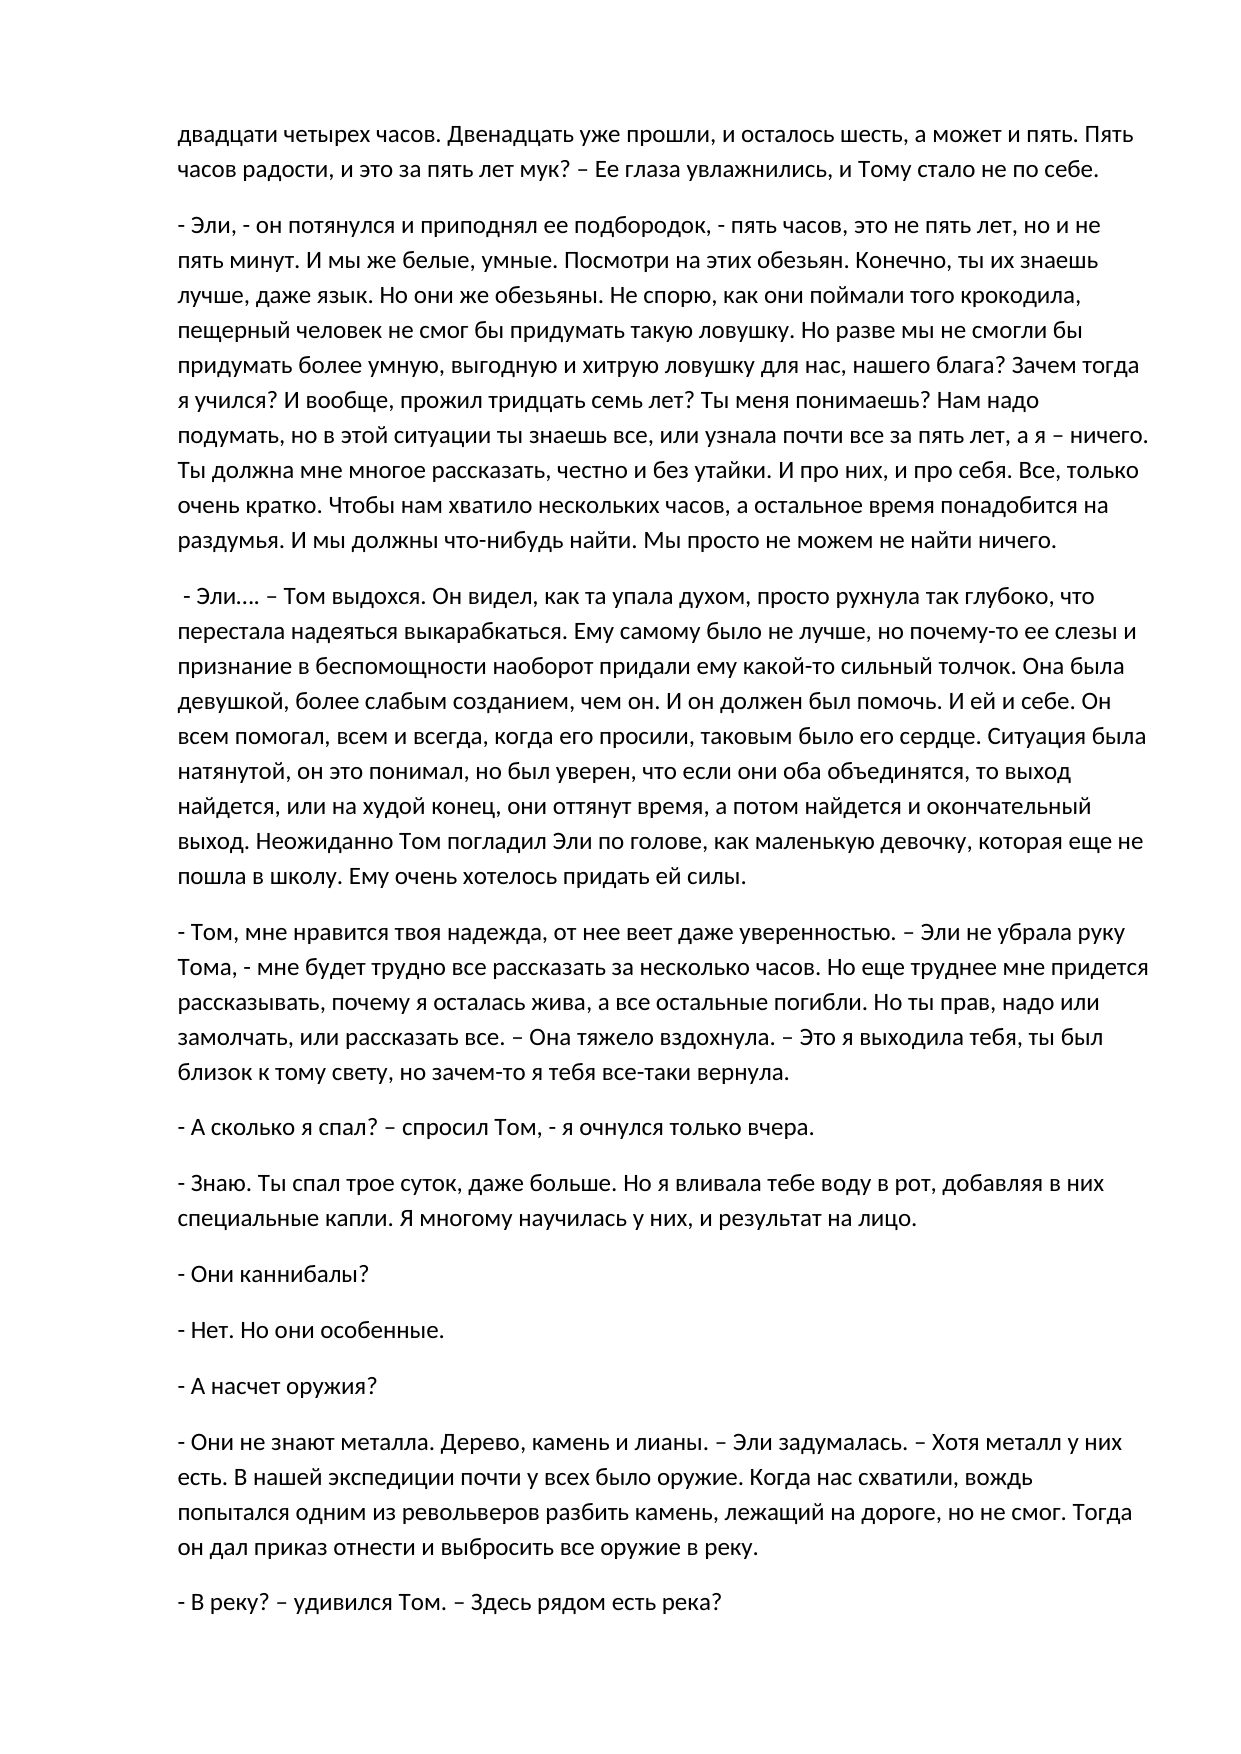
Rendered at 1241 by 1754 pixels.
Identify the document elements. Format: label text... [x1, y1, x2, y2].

text - Том, мне нравится твоя надежда, от нее веет даже уверенностью. – Эли не убрала руку Тома, - мне будет трудно все рассказать за несколько часов. Но еще труднее мне придется рассказывать, почему я осталась жива, а все остальные погибли. Но ты прав, надо или замолчать, или рассказать все. – Она тяжело вздохнула. – Это я выходила тебя, ты был близок к тому свету, но зачем-то я тебя все-таки вернула. [177, 916, 1152, 1086]
text - Знаю. Ты спал трое суток, даже больше. Но я вливала тебе воду в рот, добавляя в них специальные капли. Я многому научилась у них, и результат на лицо. [177, 1167, 1152, 1233]
text - Они не знают металла. Дерево, камень и лианы. – Эли задумалась. – Хотя металл у них есть. В нашей экспедиции почти у всех было оружие. Когда нас схватили, вождь попытался одним из револьверов разбить камень, лежащий на дороге, но не смог. Тогда он дал приказ отнести и выбросить все оружие в реку. [177, 1426, 1152, 1561]
text - А насчет оружия? [177, 1370, 1152, 1400]
text - В реку? – удивился Том. – Здесь рядом есть река? [177, 1586, 1152, 1617]
text - Они каннибалы? [177, 1258, 1152, 1289]
text - Эли, - он потянулся и приподнял ее подбородок, - пять часов, это не пять лет, но и не пять минут. И мы же белые, умные. Посмотри на этих обезьян. Конечно, ты их знаешь лучше, даже язык. Но они же обезьяны. Не спорю, как они поймали того крокодила, пещерный человек не смог бы придумать такую ловушку. Но разве мы не смогли бы придумать более умную, выгодную и хитрую ловушку для нас, нашего блага? Зачем тогда я учился? И вообще, прожил тридцать семь лет? Ты меня понимаешь? Нам надо подумать, но в этой ситуации ты знаешь все, или узнала почти все за пять лет, а я – ничего. Ты должна мне многое рассказать, честно и без утайки. И про них, и про себя. Все, только очень кратко. Чтобы нам хватило нескольких часов, а остальное время понадобится на раздумья. И мы должны что-нибудь найти. Мы просто не можем не найти ничего. [177, 209, 1152, 554]
text - А сколько я спал? – спросил Том, - я очнулся только вчера. [177, 1111, 1152, 1142]
text - Нет. Но они особенные. [177, 1314, 1152, 1344]
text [177, 118, 1152, 184]
text - Эли…. – Том выдохся. Он видел, как та упала духом, просто рухнула так глубоко, что перестала надеяться выкарабкаться. Ему самому было не лучше, но почему-то ее слезы и признание в беспомощности наоборот придали ему какой-то сильный толчок. Она была девушкой, более слабым созданием, чем он. И он должен был помочь. И ей и себе. Он всем помогал, всем и всегда, когда его просили, таковым было его сердце. Ситуация была натянутой, он это понимал, но был уверен, что если они оба объединятся, то выход найдется, или на худой конец, они оттянут время, а потом найдется и окончательный выход. Неожиданно Том погладил Эли по голове, как маленькую девочку, которая еще не пошла в школу. Ему очень хотелось придать ей силы. [177, 580, 1152, 890]
